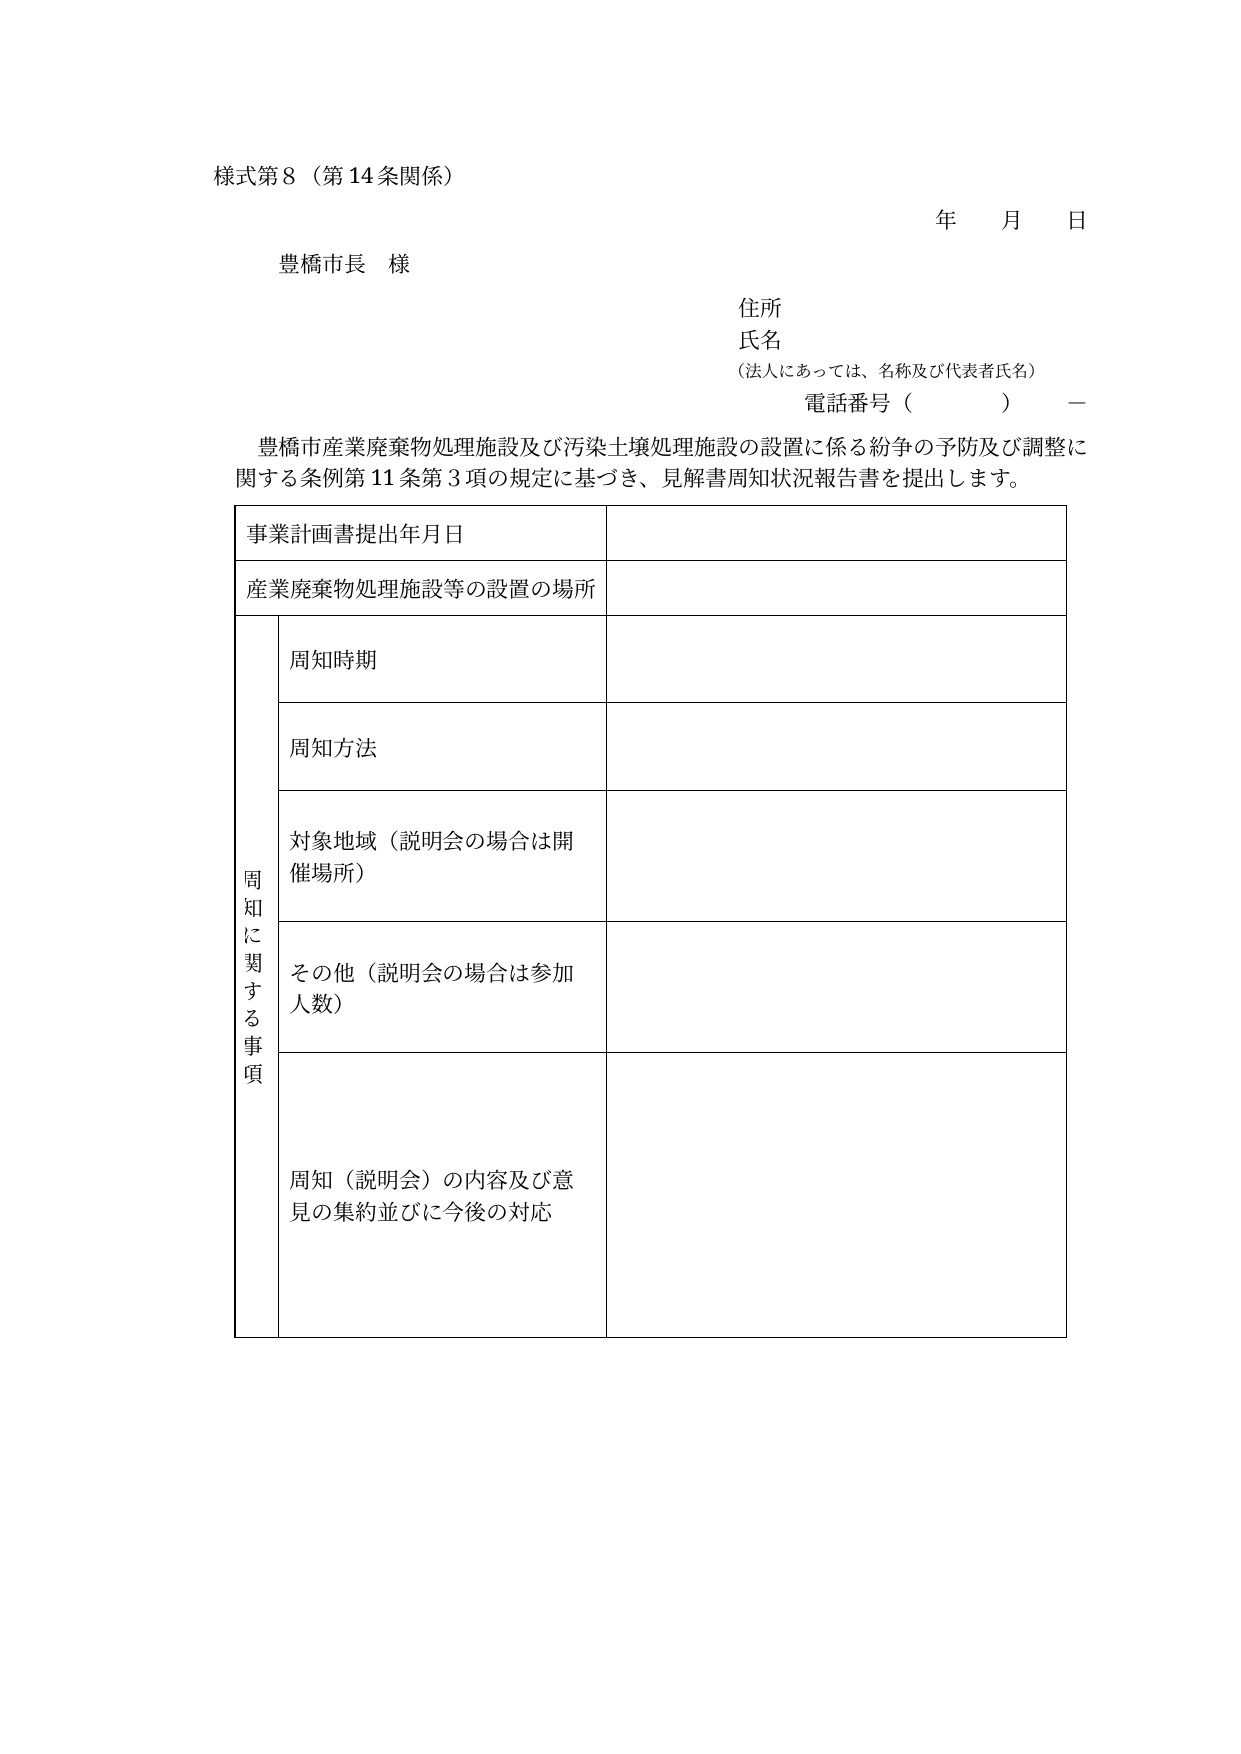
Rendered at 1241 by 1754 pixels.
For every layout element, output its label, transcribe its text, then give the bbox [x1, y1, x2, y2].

text 豊橋市産業廃棄物処理施設及び汚染土壌処理施設の設置に係る紛争の予防及び調整に関する条例第11条第３項の規定に基づき、見解書周知状況報告書を提出します。 [235, 430, 1088, 493]
table_cell その他（説明会の場合は参加 人数） [279, 922, 606, 1052]
table_cell [607, 922, 1066, 1052]
table_header [607, 506, 1066, 560]
table_cell [607, 616, 1066, 702]
table_header 事業計画書提出年月日 [236, 506, 606, 560]
table_cell 周 知 に 関 す る 事 項 [236, 616, 278, 1337]
table_cell 周知時期 [279, 616, 606, 702]
table_cell [607, 791, 1066, 921]
table_cell [607, 561, 1066, 615]
table_cell 周知（説明会）の内容及び意 見の集約並びに今後の対応 [279, 1053, 606, 1337]
table_cell 産業廃棄物処理施設等の設置の場所 [236, 561, 606, 615]
table_cell 周知方法 [279, 703, 606, 790]
text 豊橋市長 様 [213, 248, 1088, 279]
table_cell [607, 1053, 1066, 1337]
text 様式第８（第14条関係） [213, 159, 1088, 191]
text 年 月 日 [213, 204, 1088, 235]
table_cell [607, 703, 1066, 790]
text 住所 氏名 印 （法人にあっては、名称及び代表者氏名） 電話番号（ ） － [213, 292, 1088, 417]
table_cell 対象地域（説明会の場合は開 催場所） [279, 791, 606, 921]
